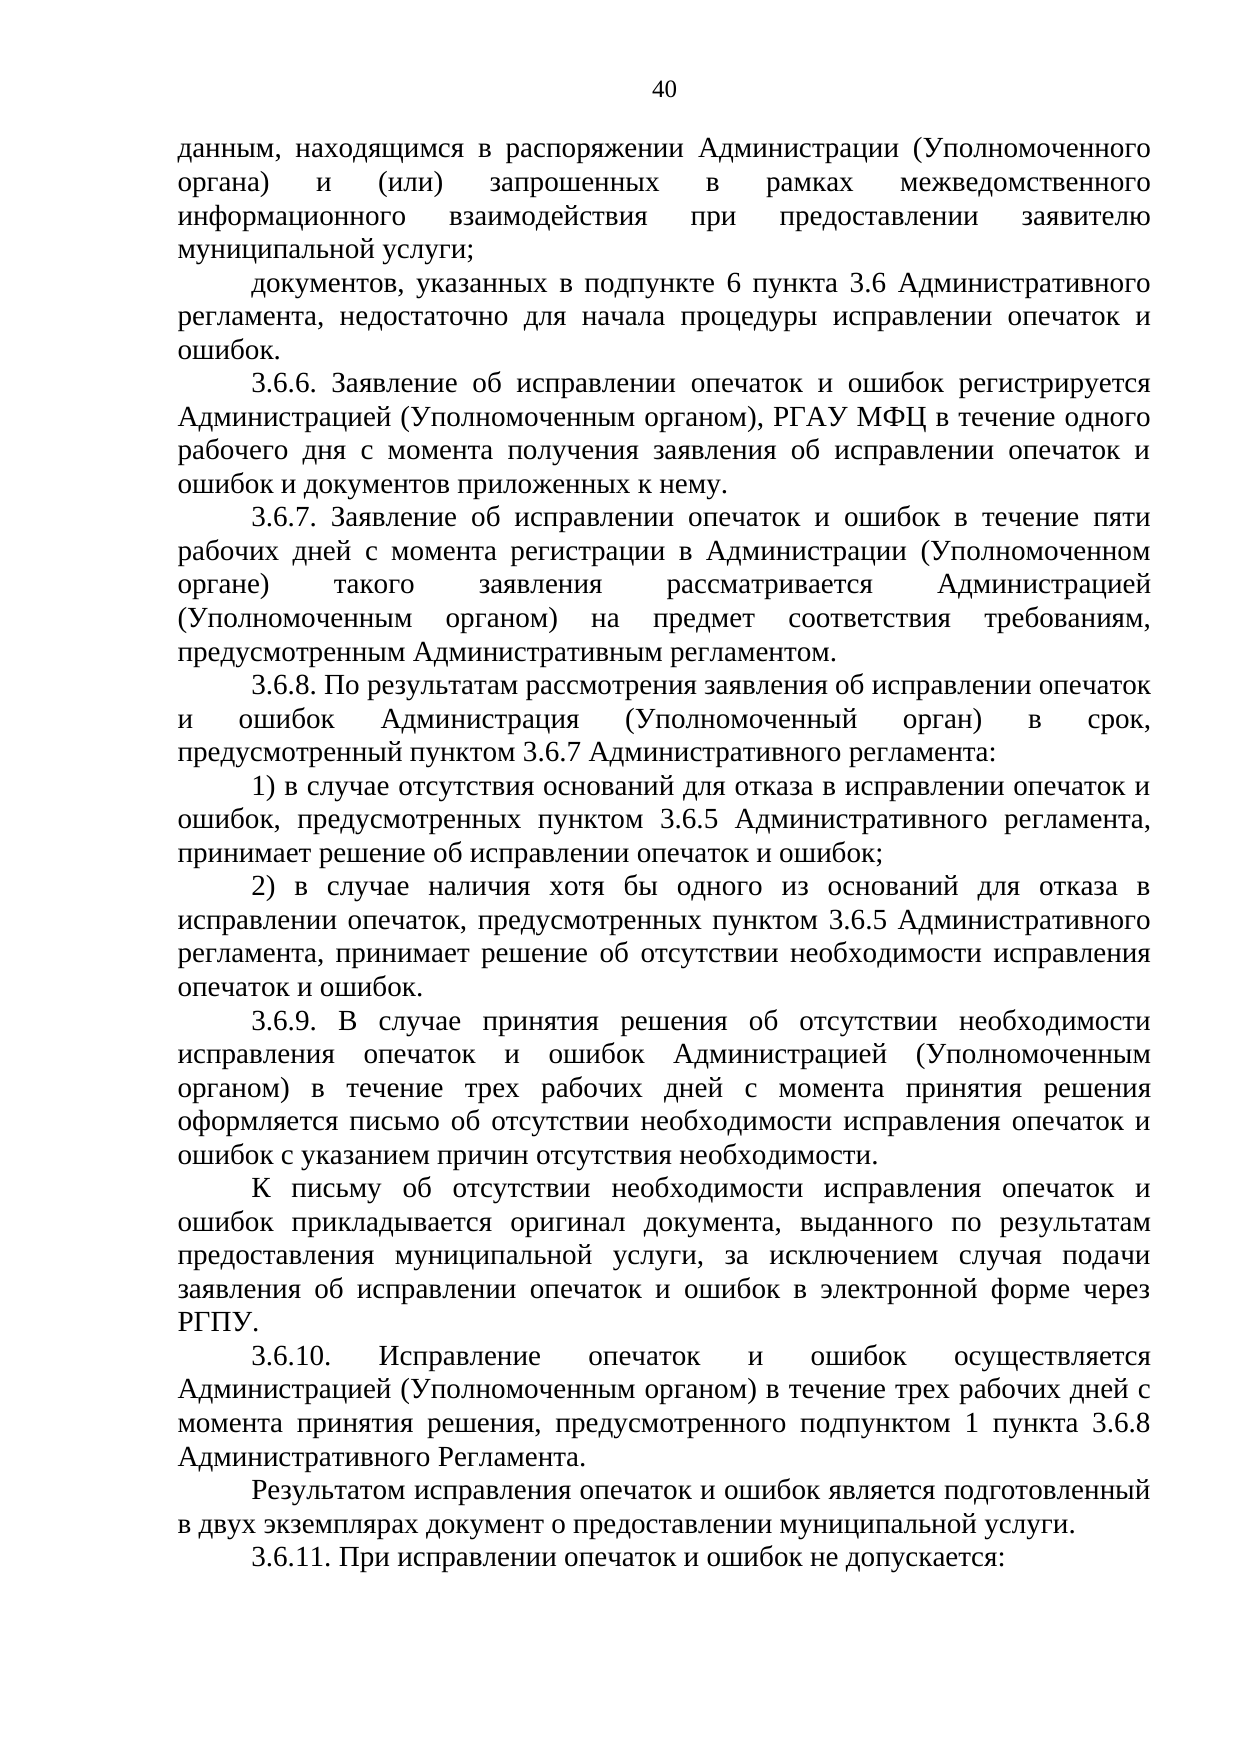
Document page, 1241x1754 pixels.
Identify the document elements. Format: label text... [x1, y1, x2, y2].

text К письму об отсутствии необходимости исправления опечаток и ошибок прикладывается оригинал документа, выданного по результатам предоставления муниципальной услуги, за исключением случая подачи заявления об исправлении опечаток и ошибок в электронной форме через РГПУ. [177, 1170, 1152, 1338]
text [177, 131, 1152, 265]
text документов, указанных в подпункте 6 пункта 3.6 Административного регламента, недостаточно для начала процедуры исправлении опечаток и ошибок. [177, 265, 1152, 365]
text 3.6.7. Заявление об исправлении опечаток и ошибок в течение пяти рабочих дней с момента регистрации в Администрации (Уполномоченном органе) такого заявления рассматривается Администрацией (Уполномоченным органом) на предмет соответствия требованиям, предусмотренным Административным регламентом. [177, 499, 1152, 667]
text 3.6.10. Исправление опечаток и ошибок осуществляется Администрацией (Уполномоченным органом) в течение трех рабочих дней с момента принятия решения, предусмотренного подпунктом 1 пункта 3.6.8 Административного Регламента. [177, 1338, 1152, 1472]
text 3.6.11. При исправлении опечаток и ошибок не допускается: [177, 1539, 1152, 1573]
text 2) в случае наличия хотя бы одного из оснований для отказа в исправлении опечаток, предусмотренных пунктом 3.6.5 Административного регламента, принимает решение об отсутствии необходимости исправления опечаток и ошибок. [177, 868, 1152, 1003]
text 3.6.8. По результатам рассмотрения заявления об исправлении опечаток и ошибок Администрация (Уполномоченный орган) в срок, предусмотренный пунктом 3.6.7 Административного регламента: [177, 667, 1152, 768]
text 3.6.6. Заявление об исправлении опечаток и ошибок регистрируется Администрацией (Уполномоченным органом), РГАУ МФЦ в течение одного рабочего дня с момента получения заявления об исправлении опечаток и ошибок и документов приложенных к нему. [177, 365, 1152, 499]
text 3.6.9. В случае принятия решения об отсутствии необходимости исправления опечаток и ошибок Администрацией (Уполномоченным органом) в течение трех рабочих дней с момента принятия решения оформляется письмо об отсутствии необходимости исправления опечаток и ошибок с указанием причин отсутствия необходимости. [177, 1003, 1152, 1170]
text 1) в случае отсутствия оснований для отказа в исправлении опечаток и ошибок, предусмотренных пунктом 3.6.5 Административного регламента, принимает решение об исправлении опечаток и ошибок; [177, 768, 1152, 868]
text Результатом исправления опечаток и ошибок является подготовленный в двух экземплярах документ о предоставлении муниципальной услуги. [177, 1472, 1152, 1539]
